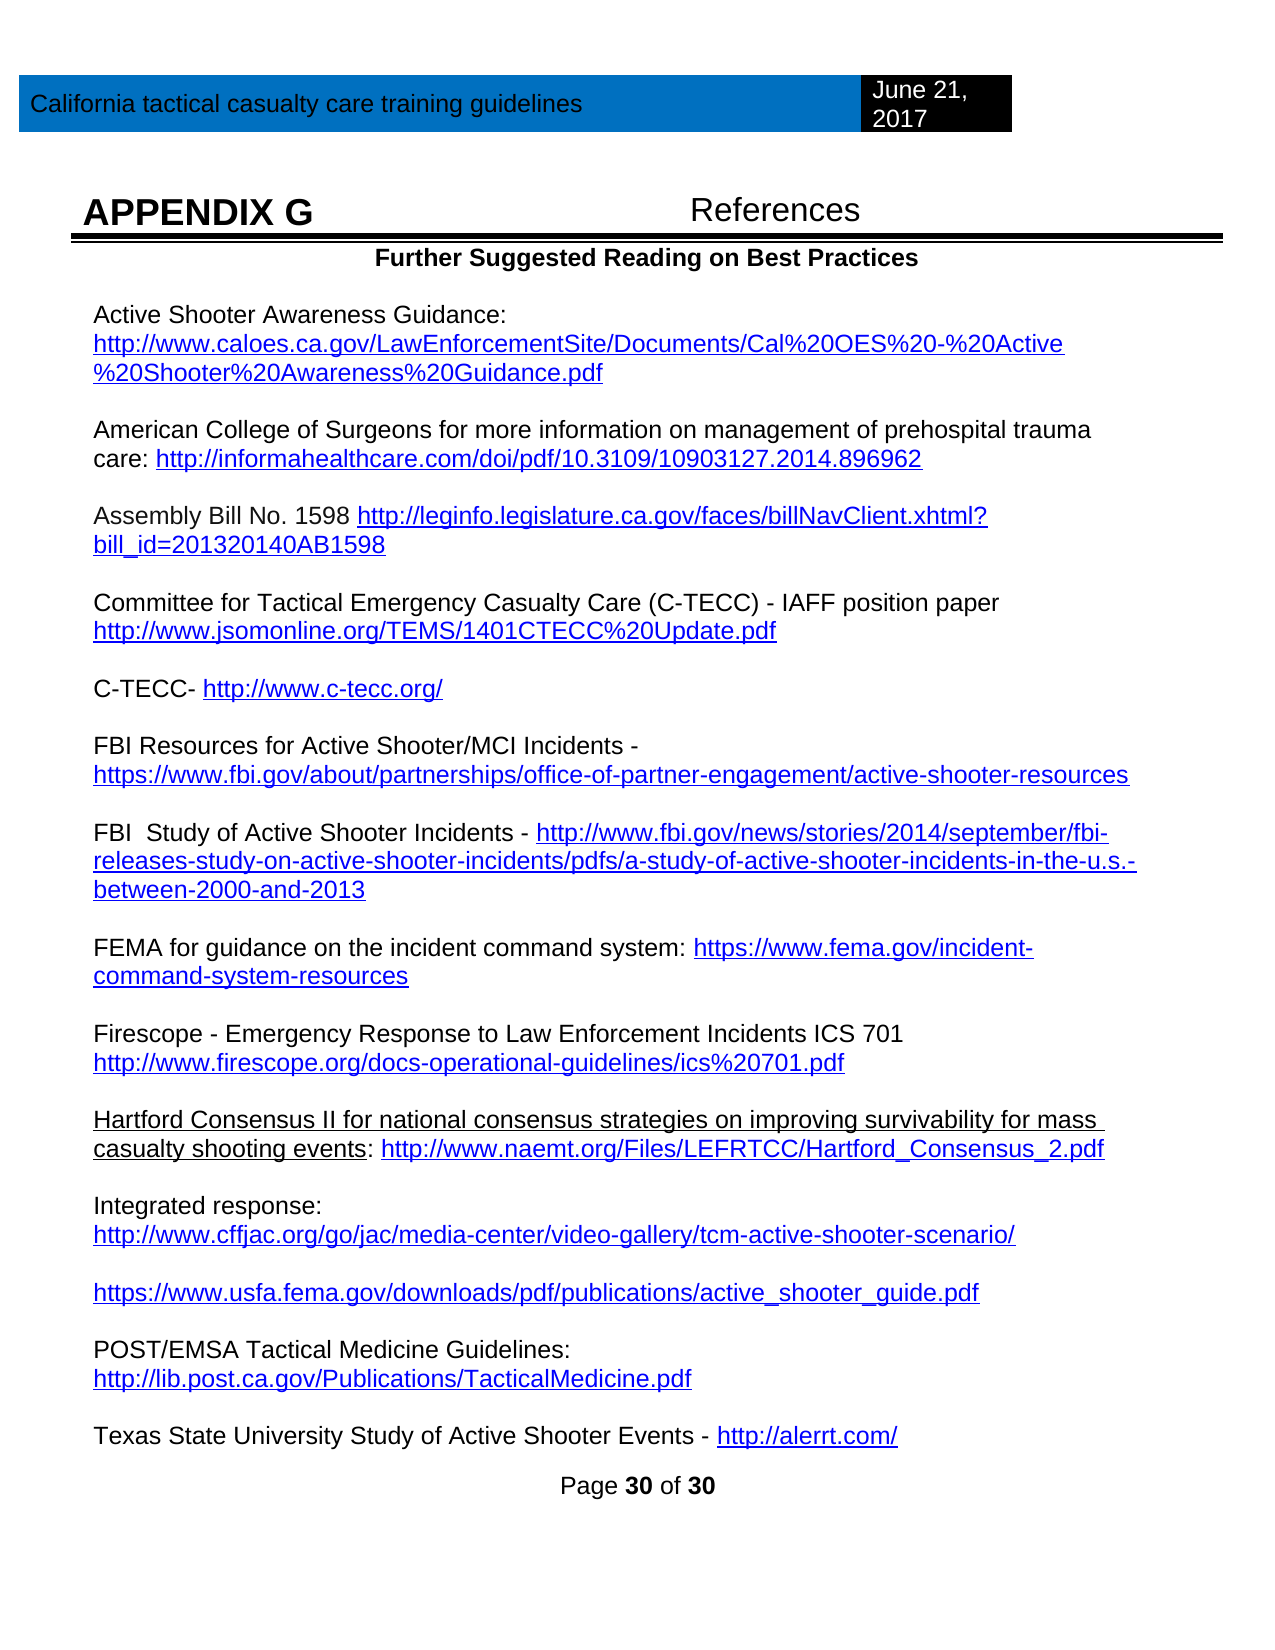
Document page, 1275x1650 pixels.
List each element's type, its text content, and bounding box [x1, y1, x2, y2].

text FBI Resources for Active Shooter/MCI Incidents - https://www.fbi.gov/about/partnerships/office-of-partner-engagement/active-shooter-resources [93, 731, 1144, 789]
text http://www.cffjac.org/go/jac/media-center/video-gallery/tcm-active-shooter-scenario/ [93, 1220, 1144, 1249]
text https://www.usfa.fema.gov/downloads/pdf/publications/active_shooter_guide.pdf [93, 1277, 1144, 1306]
text Assembly Bill No. 1598 http://leginfo.legislature.ca.gov/faces/billNavClient.xhtml?bill_id=201320140AB1598 [93, 501, 1144, 559]
text Firescope - Emergency Response to Law Enforcement Incidents ICS 701 http://www.firescope.org/docs-operational-guidelines/ics%20701.pdf [93, 1019, 1144, 1076]
text FEMA for guidance on the incident command system: https://www.fema.gov/incident-command-system-resources [93, 932, 1144, 990]
text Hartford Consensus II for national consensus strategies on improving survivability for mass casualty shooting events: http://www.naemt.org/Files/LEFRTCC/Hartford_Consensus_2.pdf [93, 1105, 1144, 1162]
text C-TECC- http://www.c-tecc.org/ [93, 674, 1144, 702]
text POST/EMSA Tactical Medicine Guidelines: http://lib.post.ca.gov/Publications/TacticalMedicine.pdf [93, 1335, 1144, 1392]
text American College of Surgeons for more information on management of prehospital trauma care: http://informahealthcare.com/doi/pdf/10.3109/10903127.2014.896962 [93, 415, 1144, 472]
text Active Shooter Awareness Guidance: http://www.caloes.ca.gov/LawEnforcementSite/Documents/Cal%20OES%20-%20Active%20Shooter%20Awareness%20Guidance.pdf [93, 300, 1144, 386]
text Further Suggested Reading on Best Practices [150, 243, 1144, 271]
table_header APPENDIX G [71, 190, 641, 233]
text Integrated response: [93, 1191, 1144, 1220]
text FBI Study of Active Shooter Incidents - http://www.fbi.gov/news/stories/2014/september/fbi-releases-study-on-active-shooter-incidents/pdfs/a-study-of-active-shooter-incidents-in-the-u.s.-between-2000-and-2013 [93, 817, 1144, 904]
text Texas State University Study of Active Shooter Events - http://alerrt.com/ [93, 1421, 1144, 1450]
text Committee for Tactical Emergency Casualty Care (C-TECC) - IAFF position paper http://www.jsomonline.org/TEMS/1401CTECC%20Update.pdf [93, 587, 1144, 645]
table_header References [641, 190, 1222, 233]
